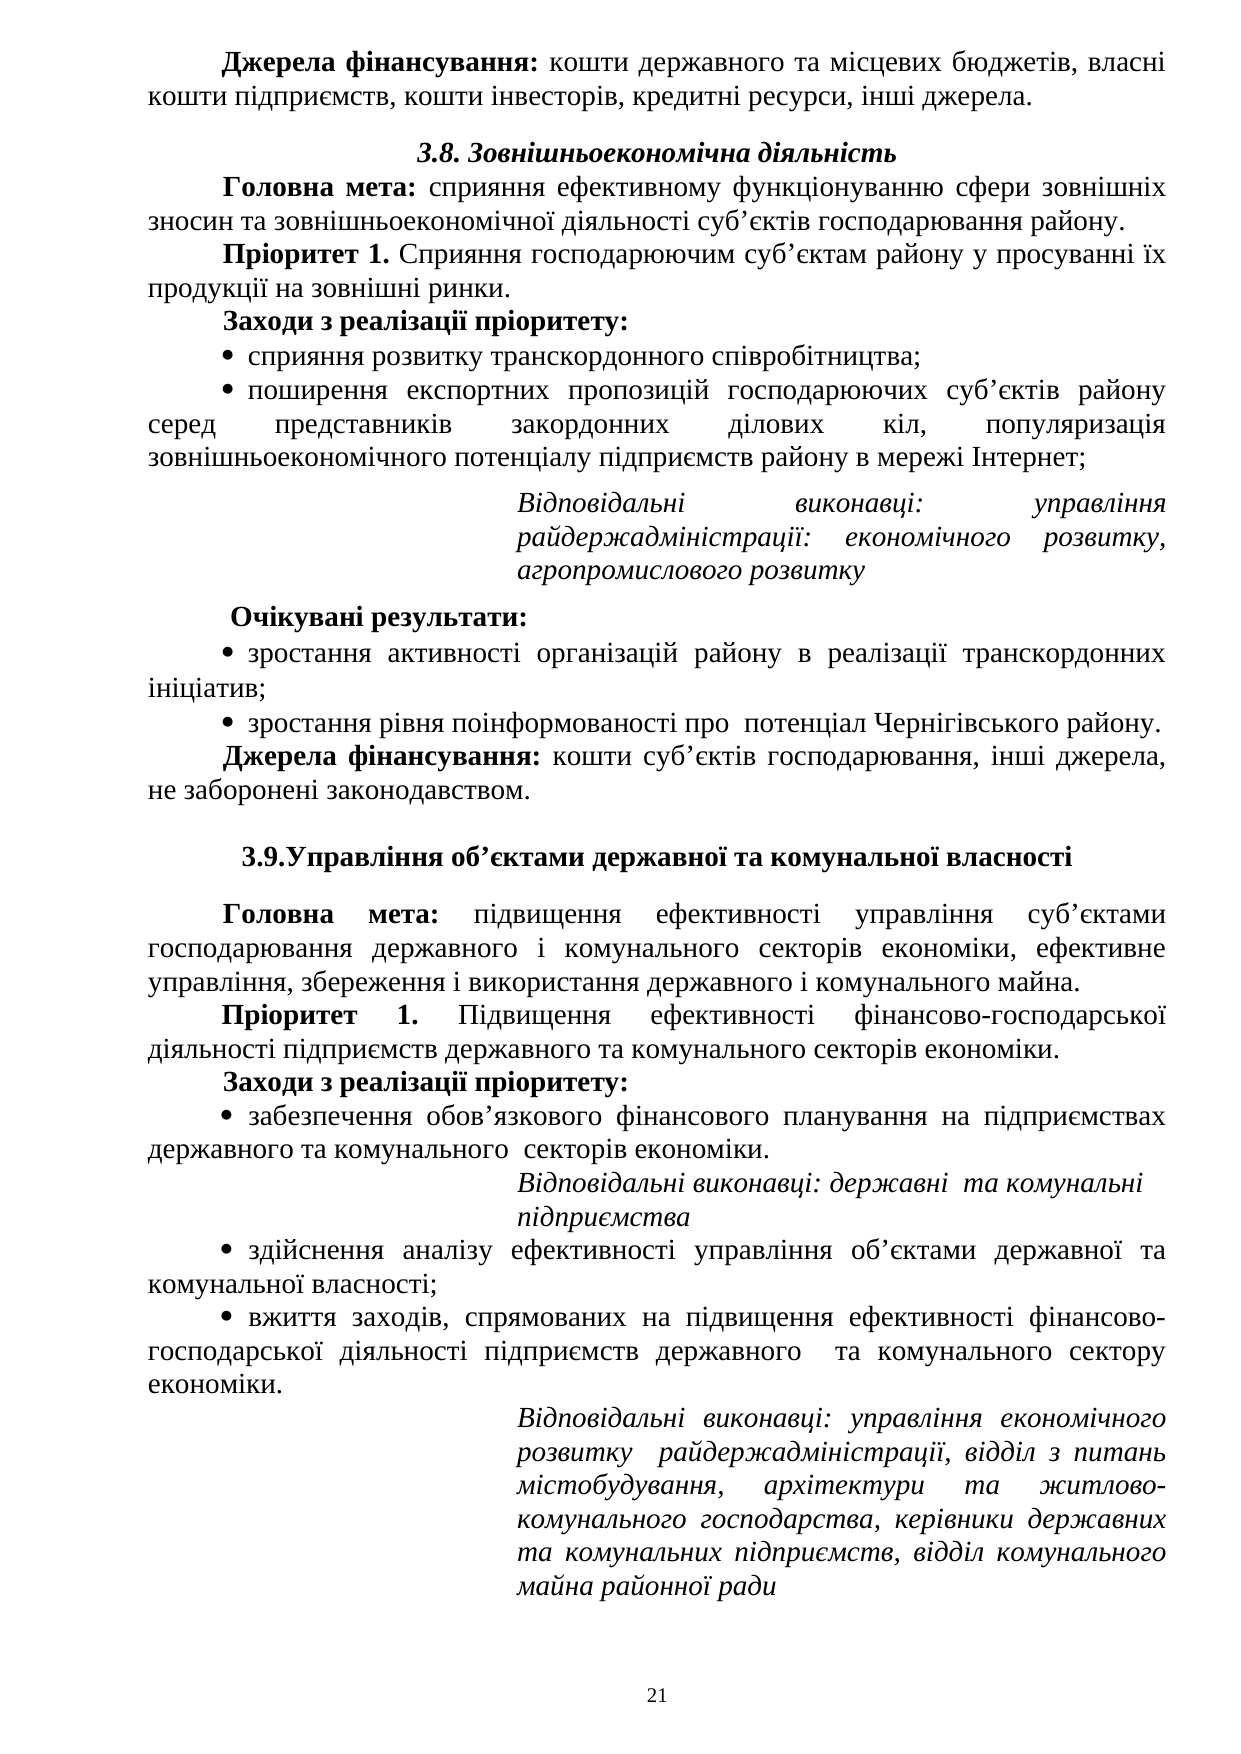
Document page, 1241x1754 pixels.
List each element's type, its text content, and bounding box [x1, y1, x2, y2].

list здійснення аналізу ефективності управління об’єктами державної та комунальної власності; [148, 1232, 1167, 1299]
list вжиття заходів, спрямованих на підвищення ефективності фінансово-господарської діяльності підприємств державного та комунального сектору економіки. [148, 1299, 1167, 1400]
list забезпечення обов’язкового фінансового планування на підприємствах державного та комунального секторів економіки. [148, 1098, 1167, 1165]
text Головна мета: сприяння ефективному функціонуванню сфери зовнішніх зносин та зовнішньоекономічної діяльності суб’єктів господарювання району. [148, 169, 1167, 236]
text Відповідальні виконавці: державні та комунальні підприємства [517, 1165, 1167, 1232]
list поширення експортних пропозицій господарюючих суб’єктів району серед представників закордонних ділових кіл, популяризація зовнішньоекономічного потенціалу підприємств району в мережі Інтернет; [148, 372, 1167, 473]
text Відповідальні виконавці: управління економічного розвитку райдержадміністрації, відділ з питань містобудування, архітектури та житлово-комунального господарства, керівники державних та комунальних підприємств, відділ комунального майна районної ради [517, 1400, 1167, 1601]
list сприяння розвитку транскордонного співробітництва; [148, 337, 1167, 372]
text Пріоритет 1. Сприяння господарюючим суб’єктам району у просуванні їх продукції на зовнішні ринки. [148, 236, 1167, 303]
text Джерела фінансування: кошти суб’єктів господарювання, інші джерела, не заборонені законодавством. [148, 738, 1167, 806]
text Заходи з реалізації пріоритету: [148, 303, 1167, 337]
list зростання активності організацій району в реалізації транскордонних ініціатив; [148, 634, 1167, 705]
list зростання рівня поінформованості про потенціал Чернігівського району. [148, 705, 1167, 738]
text 3.9.Управління об’єктами державної та комунальної власності [148, 839, 1167, 873]
text 3.8. Зовнішньоекономічна діяльність [148, 136, 1167, 169]
text Очікувані результати: [148, 598, 1167, 634]
text Головна мета: підвищення ефективності управління суб’єктами господарювання державного і комунального секторів економіки, ефективне управління, збереження і використання державного і комунального майна. [148, 897, 1167, 997]
text Відповідальні виконавці: управління райдержадміністрації: економічного розвитку, агропромислового розвитку [517, 485, 1167, 586]
text Пріоритет 1. Підвищення ефективності фінансово-господарської діяльності підприємств державного та комунального секторів економіки. [148, 997, 1167, 1064]
text Заходи з реалізації пріоритету: [148, 1064, 1167, 1098]
text Джерела фінансування: кошти державного та місцевих бюджетів, власні кошти підприємств, кошти інвесторів, кредитні ресурси, інші джерела. [148, 44, 1167, 111]
